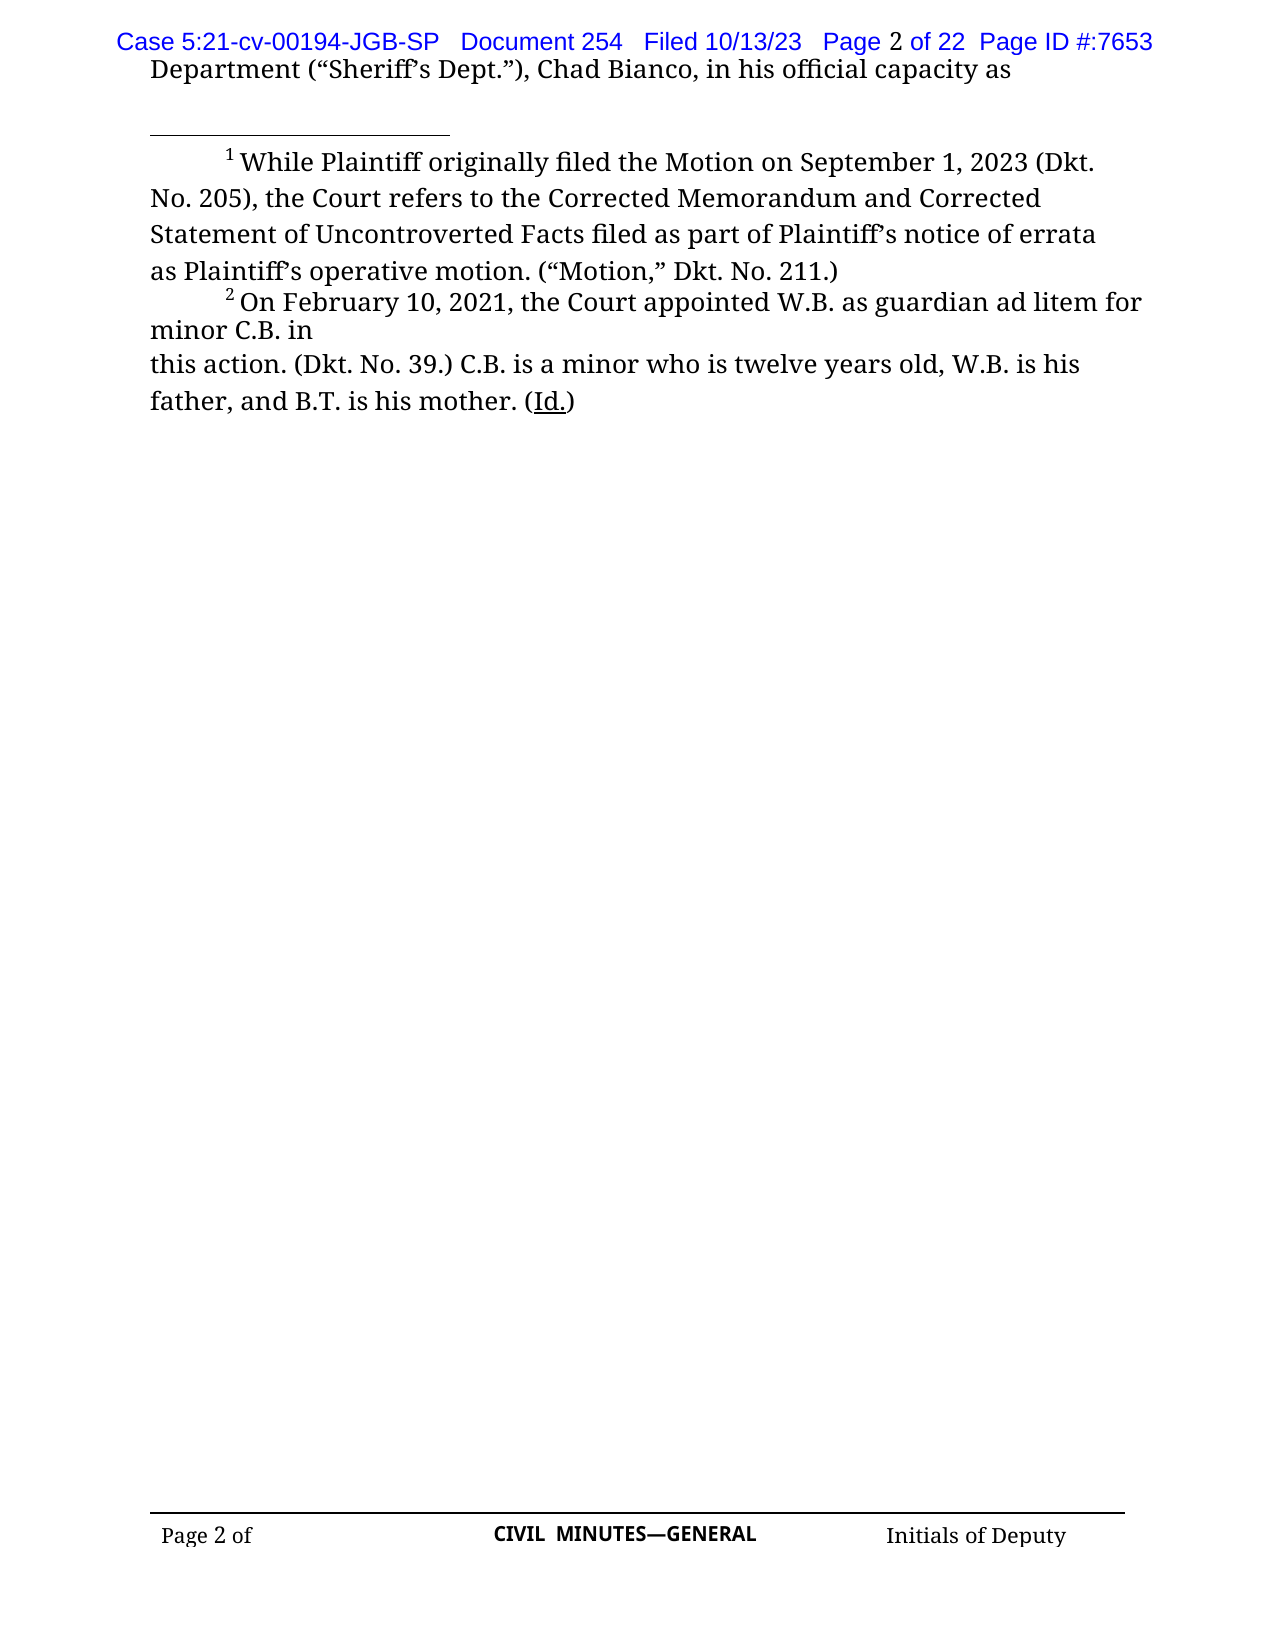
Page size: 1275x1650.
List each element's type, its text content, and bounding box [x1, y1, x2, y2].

text 1 While Plaintiff originally filed the Motion on September 1, 2023 (Dkt. No. 205), the Court refers to the Corrected Memorandum and Corrected Statement of Uncontroverted Facts filed as part of Plaintiff’s notice of errata as Plaintiff’s operative motion. (“Motion,” Dkt. No. 211.) [150, 143, 1107, 287]
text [150, 52, 1123, 86]
text this action. (Dkt. No. 39.) C.B. is a minor who is twelve years old, W.B. is his father, and B.T. is his mother. (Id.) [150, 347, 1123, 417]
text 2 On February 10, 2021, the Court appointed W.B. as guardian ad litem for minor C.B. in [150, 289, 1171, 345]
